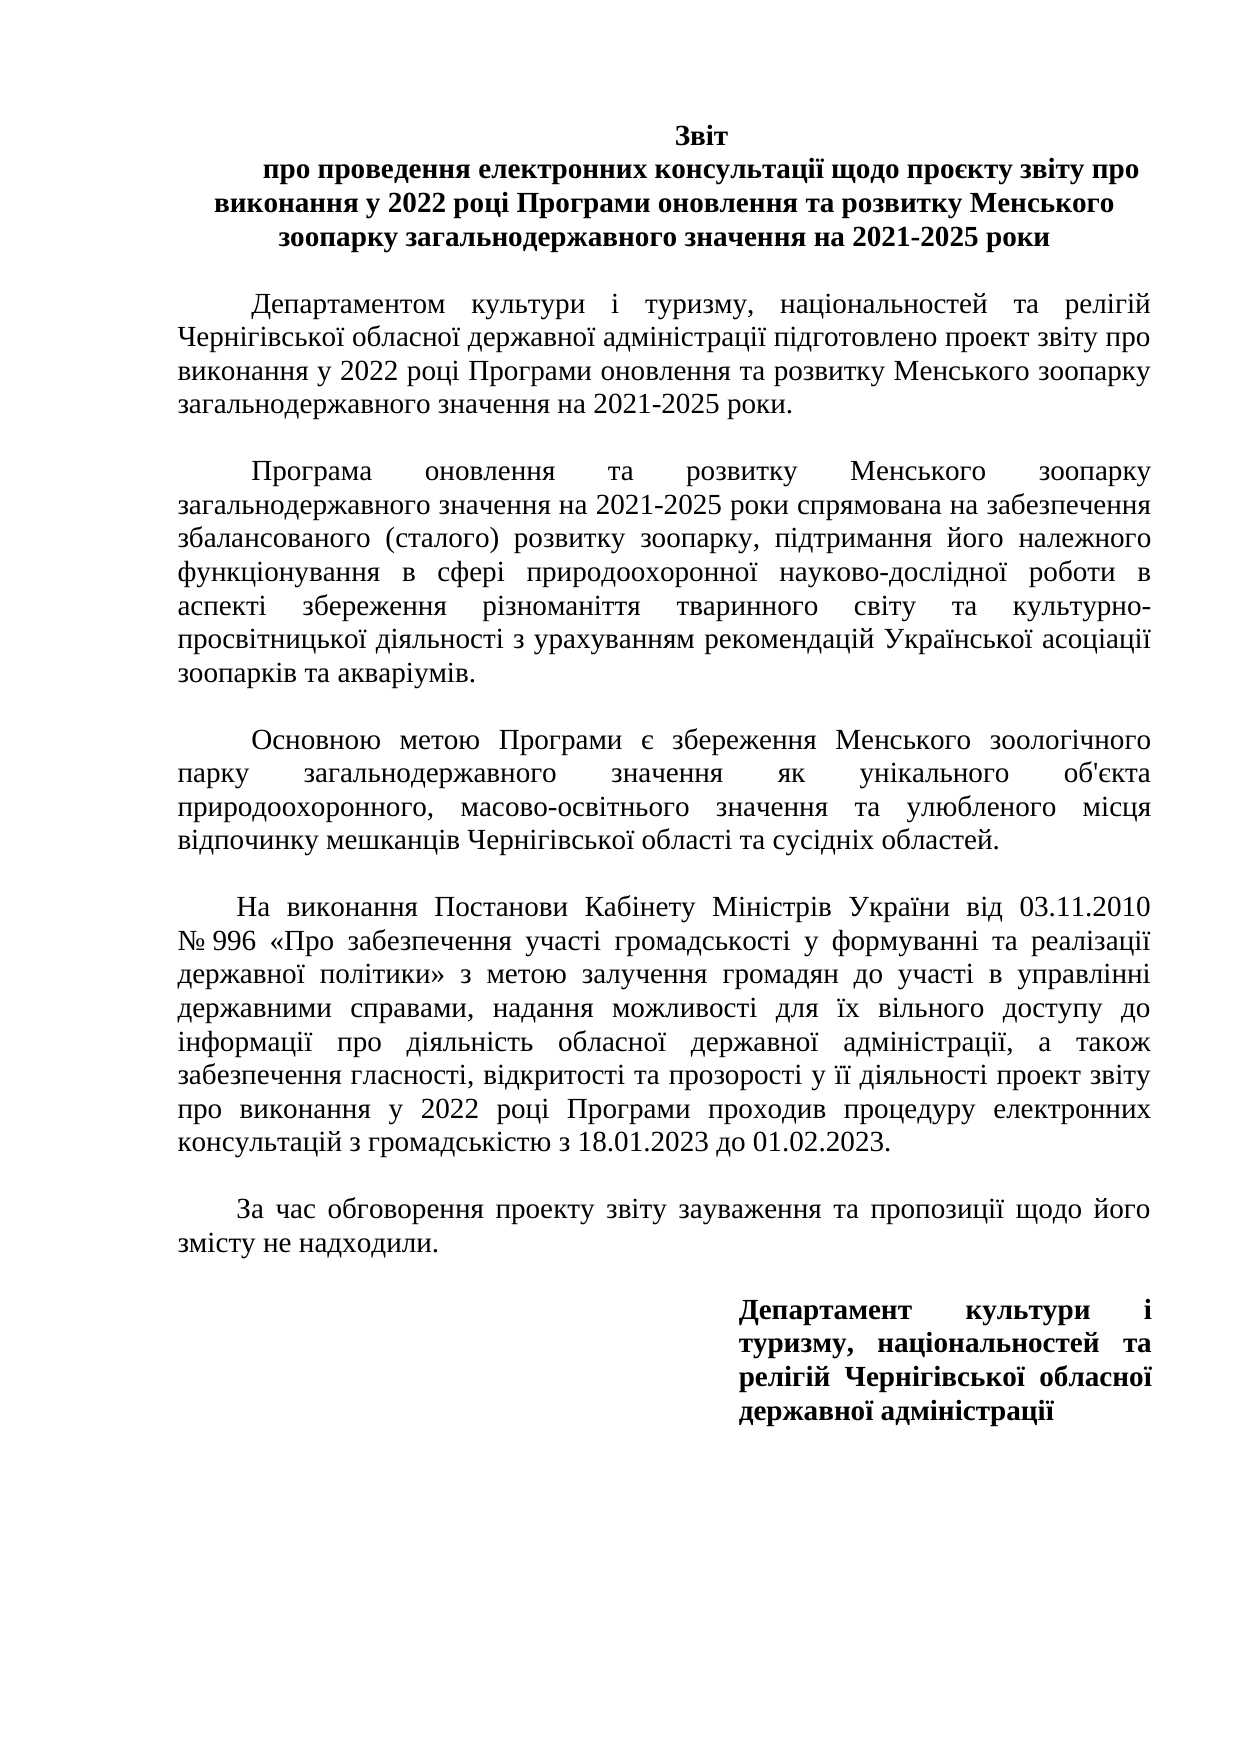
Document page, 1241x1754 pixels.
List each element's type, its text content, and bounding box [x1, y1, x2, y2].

text про проведення електронних консультації щодо проєкту звіту про виконання у 2022 році Програми оновлення та розвитку Менського зоопарку загальнодержавного значення на 2021-2025 роки [177, 152, 1152, 252]
text Звіт [177, 118, 1152, 152]
text На виконання Постанови Кабінету Міністрів України від 03.11.2010 № 996 «Про забезпечення участі громадськості у формуванні та реалізації державної політики» з метою залучення громадян до участі в управлінні державними справами, надання можливості для їх вільного доступу до інформації про діяльність обласної державної адміністрації, а також забезпечення гласності, відкритості та прозорості у її діяльності проект звіту про виконання у 2022 році Програми проходив процедуру електронних консультацій з громадськістю з 18.01.2023 до 01.02.2023. [177, 889, 1152, 1158]
text За час обговорення проекту звіту зауваження та пропозиції щодо його змісту не надходили. [177, 1191, 1152, 1258]
text Департаментом культури і туризму, національностей та релігій Чернігівської обласної державної адміністрації підготовлено проект звіту про виконання у 2022 році Програми оновлення та розвитку Менського зоопарку загальнодержавного значення на 2021-2025 роки. [177, 286, 1152, 420]
text Основною метою Програми є збереження Менського зоологічного парку загальнодержавного значення як унікального об'єкта природоохоронного, масово-освітнього значення та улюбленого місця відпочинку мешканців Чернігівської області та сусідніх областей. [177, 722, 1152, 856]
text Програма оновлення та розвитку Менського зоопарку загальнодержавного значення на 2021-2025 роки спрямована на забезпечення збалансованого (сталого) розвитку зоопарку, підтримання його належного функціонування в сфері природоохоронної науково-дослідної роботи в аспекті збереження різноманіття тваринного світу та культурно-просвітницької діяльності з урахуванням рекомендацій Української асоціації зоопарків та акваріумів. [177, 453, 1152, 688]
table_header Департамент культури і туризму, національностей та релігій Чернігівської обласної державної адміністрації [724, 1292, 1163, 1426]
